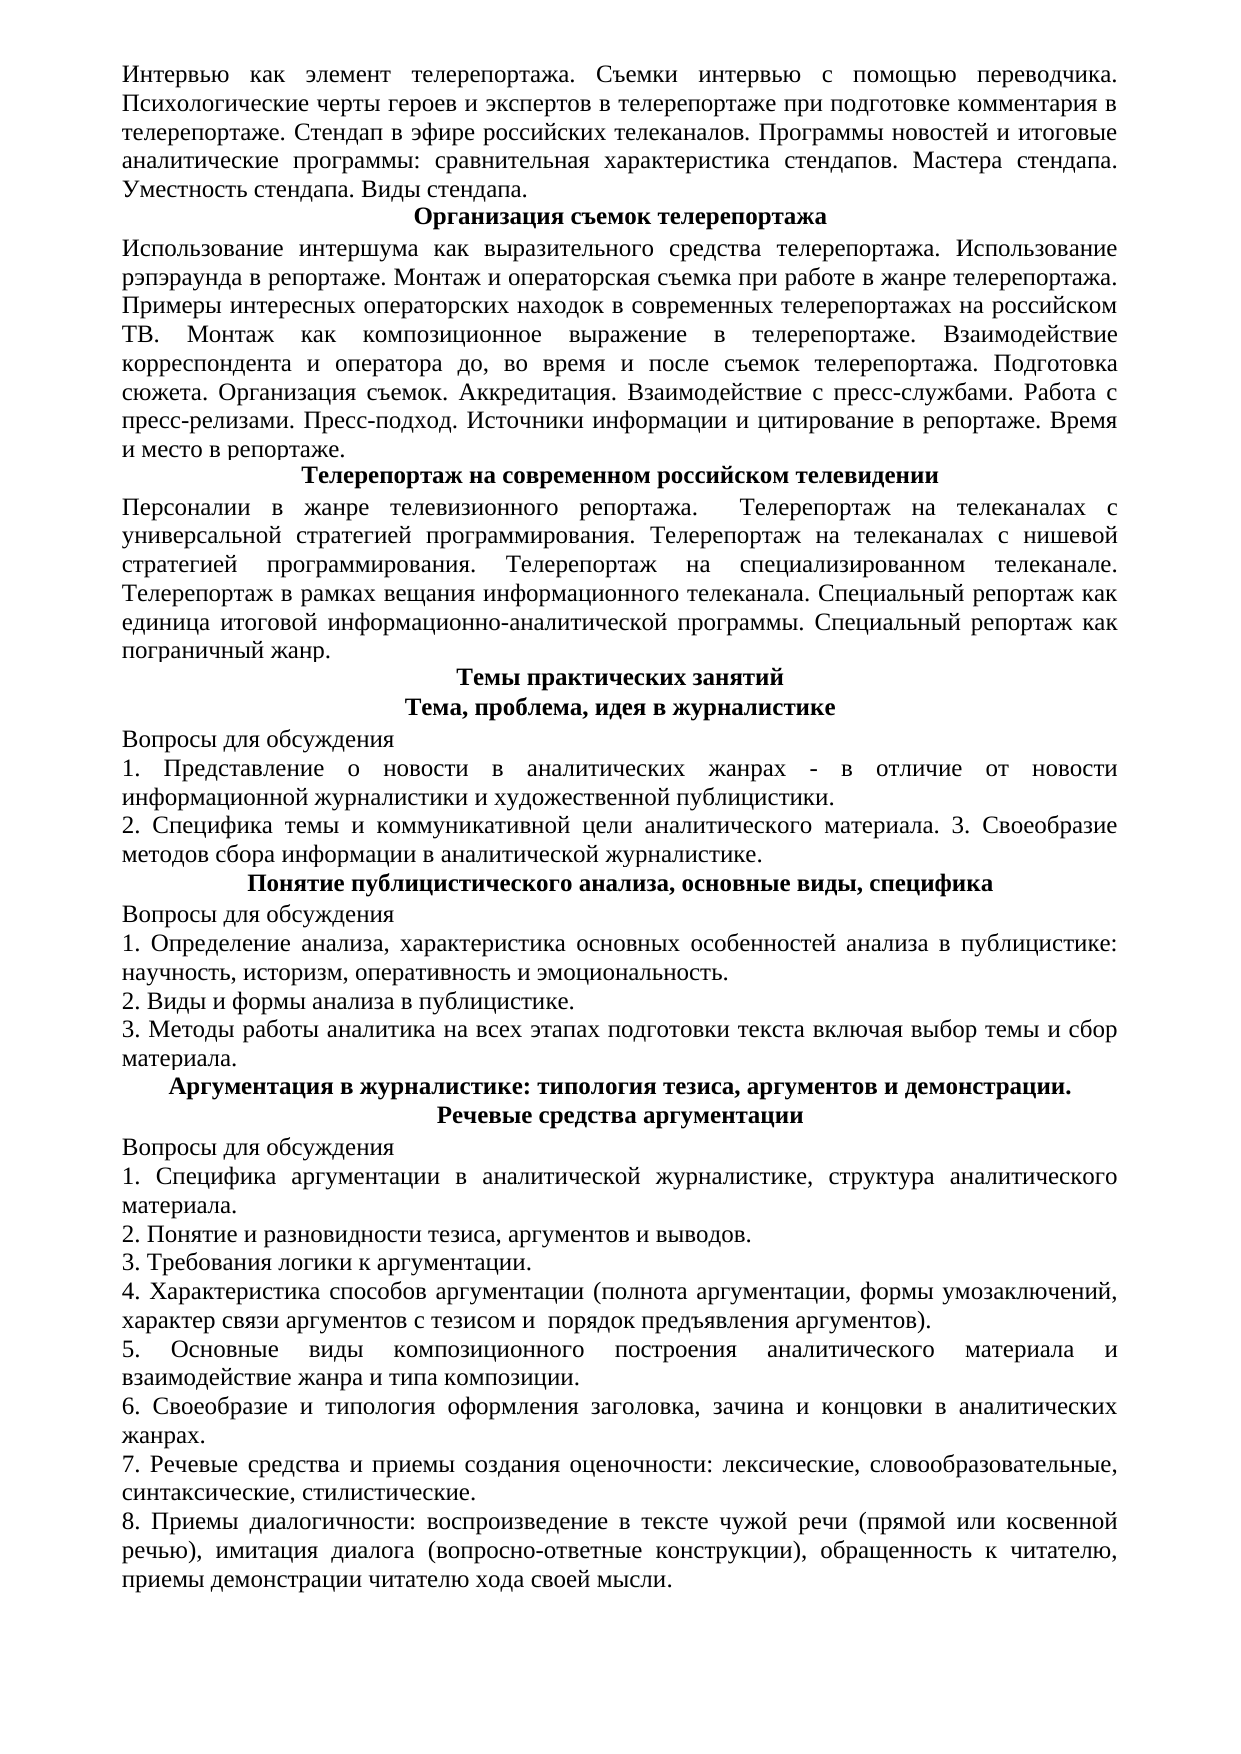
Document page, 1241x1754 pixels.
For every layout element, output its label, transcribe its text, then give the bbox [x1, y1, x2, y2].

table_cell Понятие публицистического анализа, основные виды, специфика [118, 868, 1122, 899]
table_cell Тема, проблема, идея в журналистике [118, 693, 1122, 724]
table_cell Телерепортаж на современном российском телевидении [118, 460, 1122, 492]
table_cell Вопросы для обсуждения 1. Определение анализа, характеристика основных особенностей анализа в публицистике: научность, историзм, оперативность и эмоциональность. 2. Виды и формы анализа в публицистике. 3. Методы работы аналитика на всех этапах подготовки текста включая выбор темы и сбор материала. [118, 900, 1122, 1070]
table_cell Вопросы для обсуждения 1. Специфика аргументации в аналитической журналистике, структура аналитического материала. 2. Понятие и разновидности тезиса, аргументов и выводов. 3. Требования логики к аргументации. 4. Характеристика способов аргументации (полнота аргументации, формы умозаключений, характер связи аргументов с тезисом и порядок предъявления аргументов). 5. Основные виды композиционного построения аналитического материала и взаимодействие жанра и типа композиции. 6. Своеобразие и типология оформления заголовка, зачина и концовки в аналитических жанрах. 7. Речевые средства и приемы создания оценочности: лексические, словообразовательные, синтаксические, стилистические. 8. Приемы диалогичности: воспроизведение в тексте чужой речи (прямой или косвенной речью), имитация диалога (вопросно-ответные конструкции), обращенность к читателю, приемы демонстрации читателю хода своей мысли. [118, 1133, 1122, 1613]
table_cell Использование интершума как выразительного средства телерепортажа. Использование рэпэраунда в репортаже. Монтаж и операторская съемка при работе в жанре телерепортажа. Примеры интересных операторских находок в современных телерепортажах на российском ТВ. Монтаж как композиционное выражение в телерепортаже. Взаимодействие корреспондента и оператора до, во время и после съемок телерепортажа. Подготовка сюжета. Организация съемок. Аккредитация. Взаимодействие с пресс-службами. Работа с пресс-релизами. Пресс-подход. Источники информации и цитирование в репортаже. Время и место в репортаже. [118, 233, 1122, 460]
table_cell Персоналии в жанре телевизионного репортажа. Телерепортаж на телеканалах с универсальной стратегией программирования. Телерепортаж на телеканалах с нишевой стратегией программирования. Телерепортаж на специализированном телеканале. Телерепортаж в рамках вещания информационного телеканала. Специальный репортаж как единица итоговой информационно-аналитической программы. Специальный репортаж как пограничный жанр. [118, 492, 1122, 662]
table_header Интервью как элемент телерепортажа. Съемки интервью с помощью переводчика. Психологические черты героев и экспертов в телерепортаже при подготовке комментария в телерепортаже. Стендап в эфире российских телеканалов. Программы новостей и итоговые аналитические программы: сравнительная характеристика стендапов. Мастера стендапа. Уместность стендапа. Виды стендапа. [118, 59, 1122, 201]
table_cell Организация съемок телерепортажа [118, 201, 1122, 233]
table_cell Темы практических занятий [118, 662, 1122, 691]
table_cell Аргументация в журналистике: типология тезиса, аргументов и демонстрации. Речевые средства аргументации [118, 1071, 1122, 1132]
table_cell Вопросы для обсуждения 1. Представление о новости в аналитических жанрах - в отличие от новости информационной журналистики и художественной публицистики. 2. Специфика темы и коммуникативной цели аналитического материала. 3. Своеобразие методов сбора информации в аналитической журналистике. [118, 724, 1122, 866]
